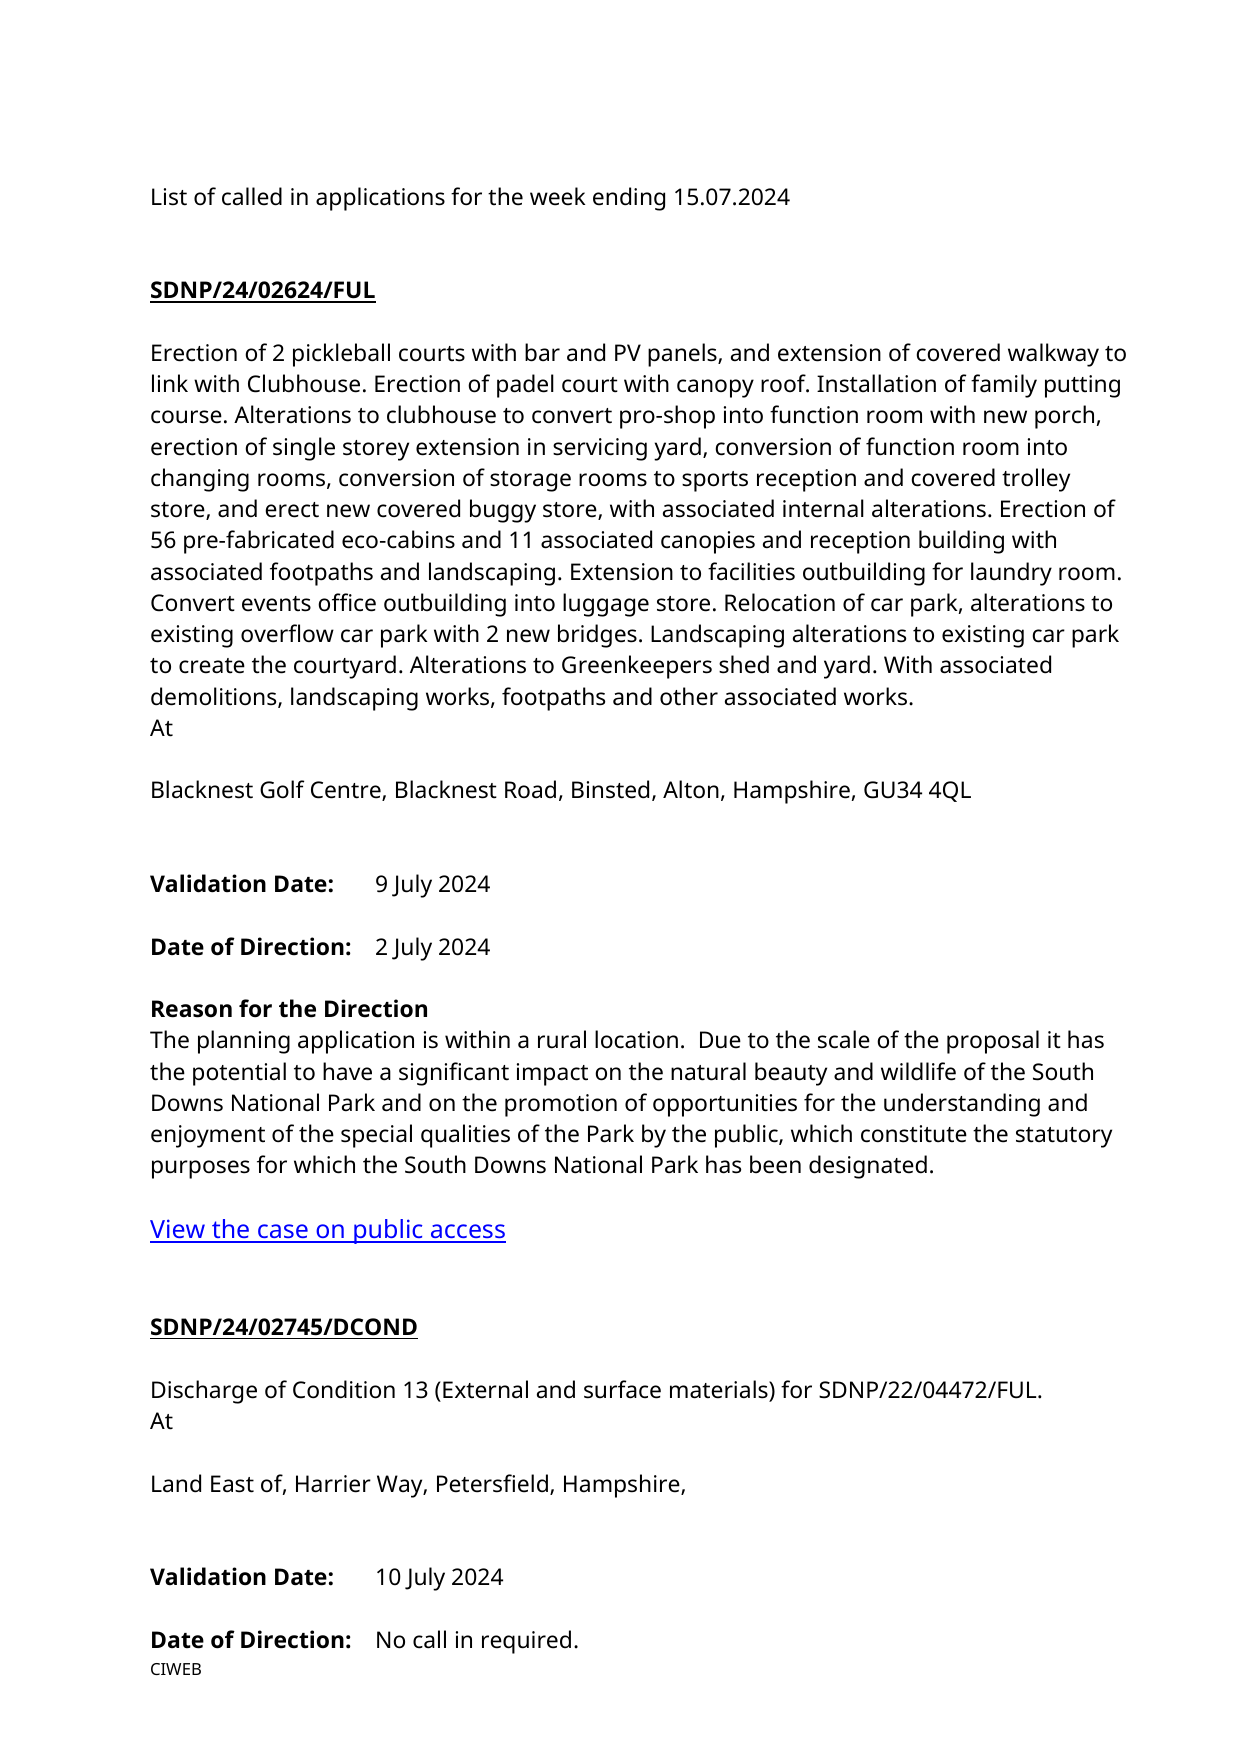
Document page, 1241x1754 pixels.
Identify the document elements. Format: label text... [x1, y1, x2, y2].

text SDNP/24/02745/DCOND [150, 1311, 1134, 1343]
text View the case on public access [150, 1212, 1134, 1246]
text Land East of, Harrier Way, Petersfield, Hampshire, [150, 1468, 1134, 1499]
text SDNP/24/02624/FUL [150, 274, 1134, 306]
text At [150, 1405, 1134, 1436]
text Validation Date: 9 July 2024 [150, 868, 1134, 899]
text Discharge of Condition 13 (External and surface materials) for SDNP/22/04472/FUL. [150, 1374, 1134, 1405]
text The planning application is within a rural location. Due to the scale of the proposal it has the potential to have a significant impact on the natural beauty and wildlife of the South Downs National Park and on the promotion of opportunities for the understanding and enjoyment of the special qualities of the Park by the public, which constitute the statutory purposes for which the South Downs National Park has been designated. [150, 1024, 1134, 1181]
text Date of Direction: No call in required. [150, 1624, 1134, 1655]
text At [150, 712, 1134, 743]
text Reason for the Direction [150, 993, 1134, 1024]
text Validation Date: 10 July 2024 [150, 1561, 1134, 1593]
text Blacknest Golf Centre, Blacknest Road, Binsted, Alton, Hampshire, GU34 4QL [150, 774, 1134, 806]
text Date of Direction: 2 July 2024 [150, 931, 1134, 962]
text List of called in applications for the week ending 15.07.2024 [150, 181, 1134, 212]
text Erection of 2 pickleball courts with bar and PV panels, and extension of covered walkway to link with Clubhouse. Erection of padel court with canopy roof. Installation of family putting course. Alterations to clubhouse to convert pro-shop into function room with new porch, erection of single storey extension in servicing yard, conversion of function room into changing rooms, conversion of storage rooms to sports reception and covered trolley store, and erect new covered buggy store, with associated internal alterations. Erection of 56 pre-fabricated eco-cabins and 11 associated canopies and reception building with associated footpaths and landscaping. Extension to facilities outbuilding for laundry room. Convert events office outbuilding into luggage store. Relocation of car park, alterations to existing overflow car park with 2 new bridges. Landscaping alterations to existing car park to create the courtyard. Alterations to Greenkeepers shed and yard. With associated demolitions, landscaping works, footpaths and other associated works. [150, 337, 1134, 712]
